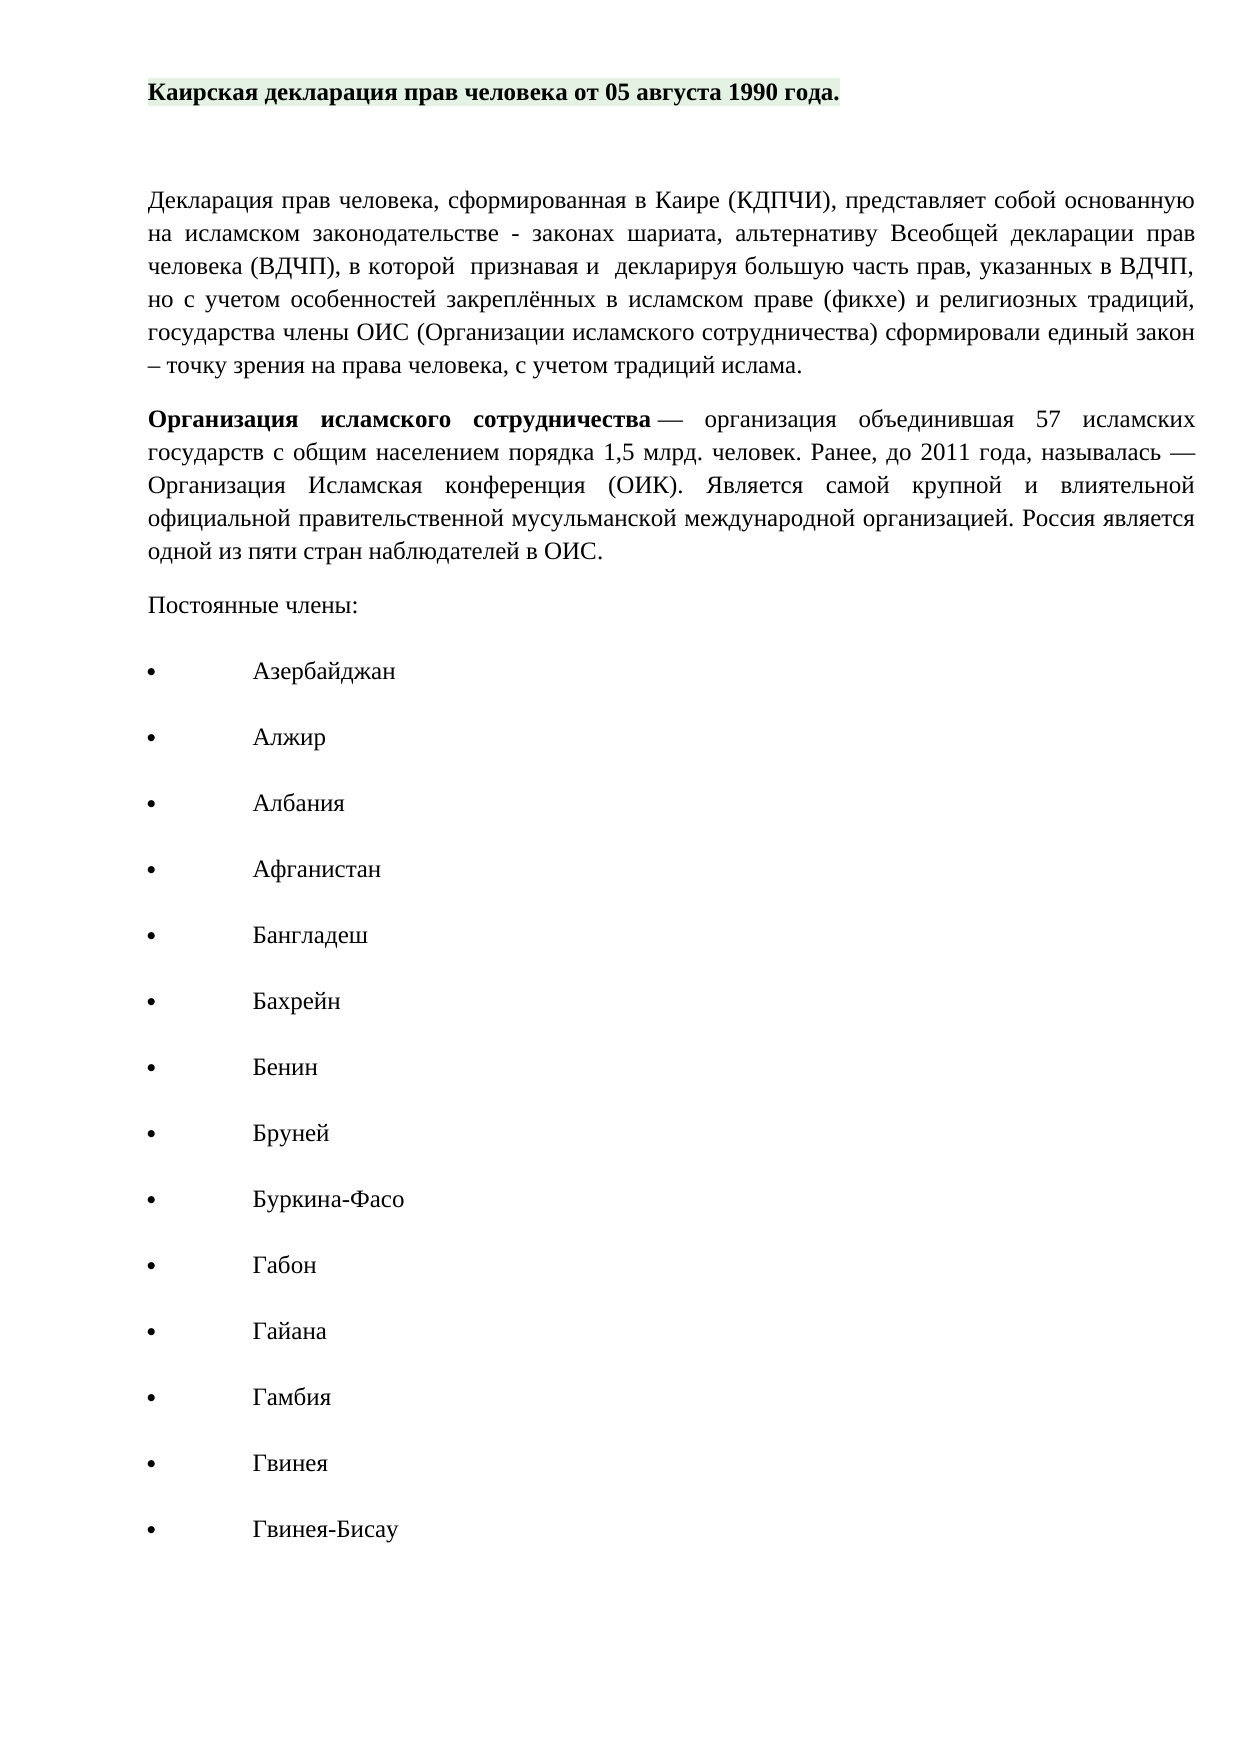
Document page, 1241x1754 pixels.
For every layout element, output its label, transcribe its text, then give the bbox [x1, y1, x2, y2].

list Гамбия [148, 1382, 1152, 1444]
list Габон [148, 1250, 1152, 1312]
list Гвинея-Бисау [148, 1514, 1152, 1576]
list Албания [148, 788, 1152, 850]
list Гайана [148, 1316, 1152, 1378]
list Алжир [148, 722, 1152, 784]
list Бенин [148, 1052, 1152, 1114]
list Гвинея [148, 1448, 1152, 1510]
text Постоянные члены: [148, 590, 1152, 619]
list Бруней [148, 1118, 1152, 1180]
text Каирская декларация прав человека от 05 августа 1990 года. [148, 77, 1196, 106]
text Организация исламского сотрудничества — организация объединившая 57 исламских государств с общим населением порядка 1,5 млрд. человек. Ранее, до 2011 года, называлась — Организация Исламская конференция (ОИК). Является самой крупной и влиятельной официальной правительственной мусульманской международной организацией. Россия является одной из пяти стран наблюдателей в ОИС. [148, 532, 1196, 565]
list Азербайджан [148, 656, 1152, 718]
list Бангладеш [148, 920, 1152, 982]
text Декларация прав человека, сформированная в Каире (КДПЧИ), представляет собой основанную на исламском законодательстве - законах шариата, альтернативу Всеобщей декларации прав человека (ВДЧП), в которой признавая и декларируя большую часть прав, указанных в ВДЧП, но с учетом особенностей закреплённых в исламском праве (фикхе) и религиозных традиций, государства члены ОИС (Организации исламского сотрудничества) сформировали единый закон – точку зрения на права человека, с учетом традиций ислама. [148, 346, 1196, 379]
list Буркина-Фасо [148, 1184, 1152, 1246]
list Афганистан [148, 854, 1152, 916]
list Бахрейн [148, 986, 1152, 1048]
